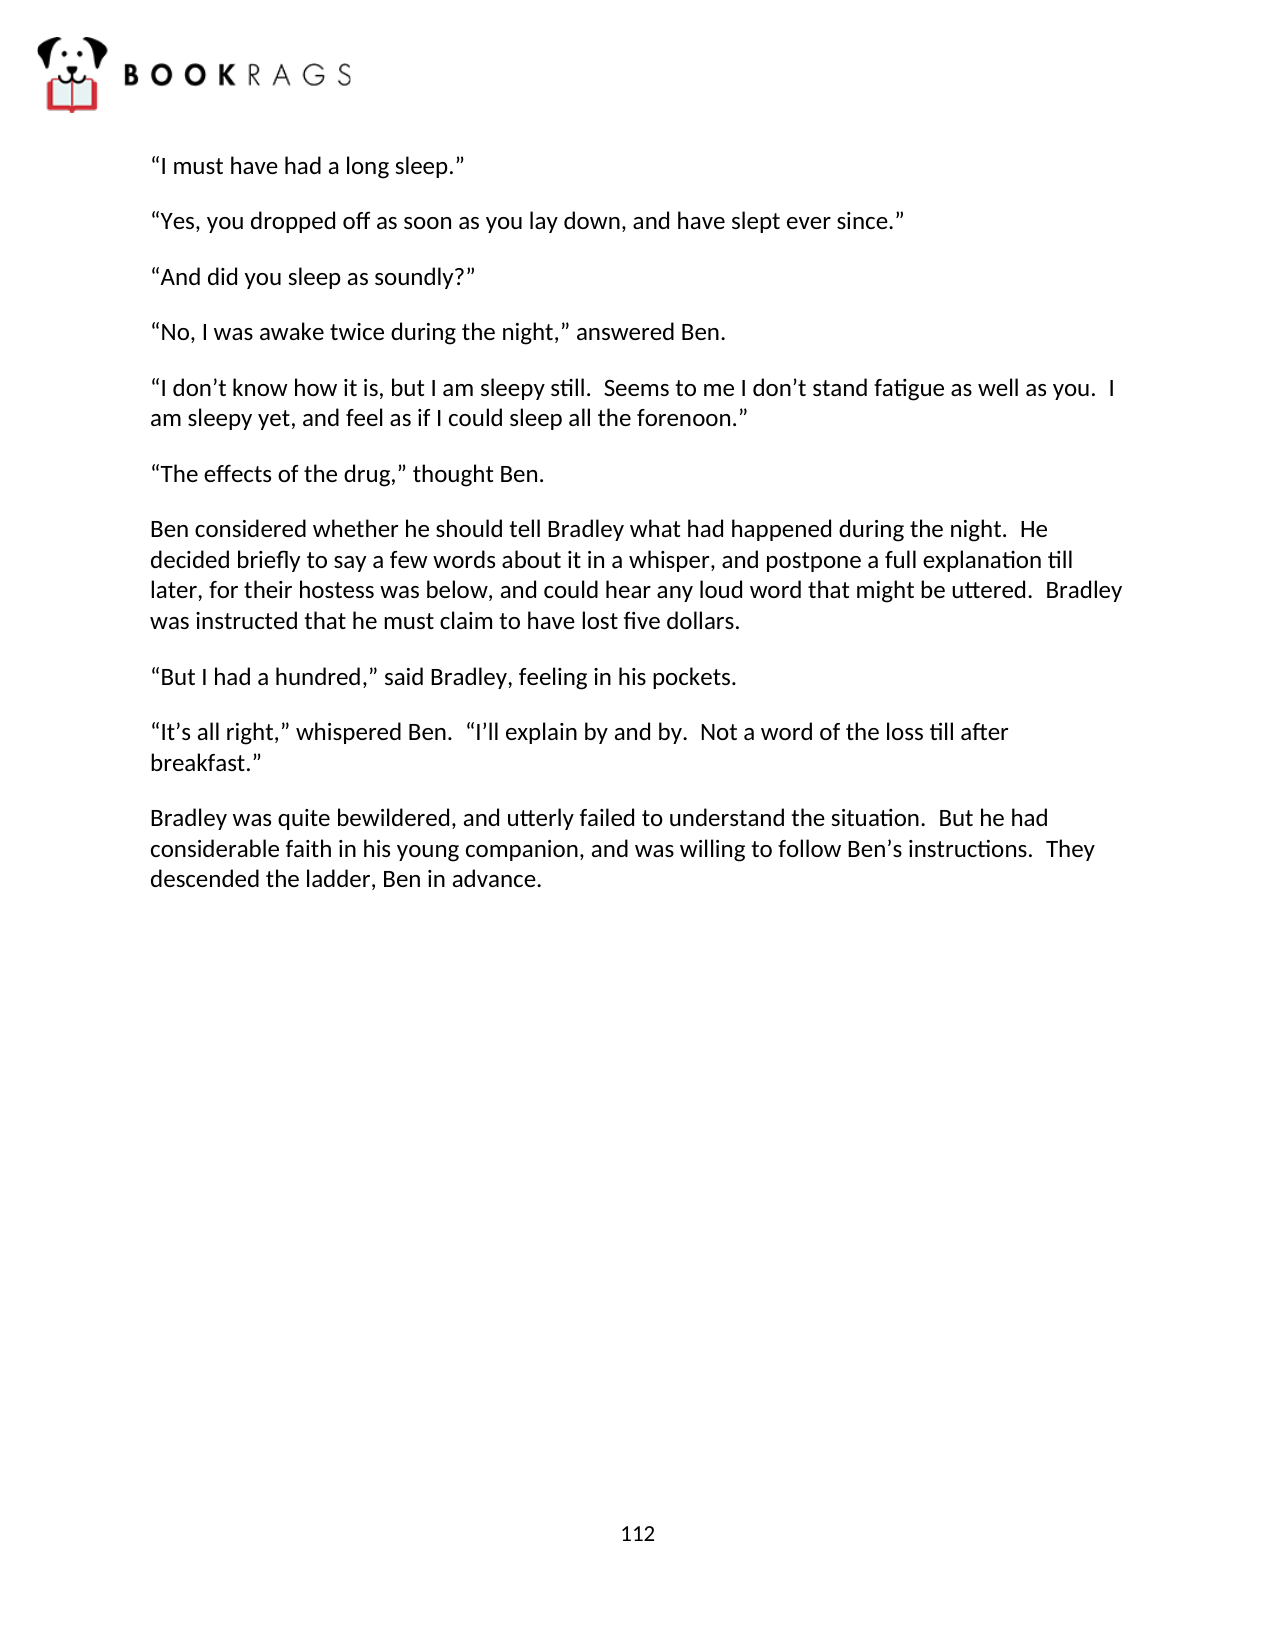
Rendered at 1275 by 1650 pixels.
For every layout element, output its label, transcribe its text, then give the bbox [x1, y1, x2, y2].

text “Yes, you dropped off as soon as you lay down, and have slept ever since.” [150, 206, 1125, 236]
text Ben considered whether he should tell Bradley what had happened during the night. He decided briefly to say a few words about it in a whisper, and postpone a full explanation till later, for their hostess was below, and could hear any loud word that might be uttered. Bradley was instructed that he must claim to have lost five dollars. [150, 514, 1125, 636]
text “No, I was awake twice during the night,” answered Ben. [150, 317, 1125, 347]
text “And did you sleep as soundly?” [150, 261, 1125, 292]
text “But I had a hundred,” said Bradley, feeling in his pockets. [150, 661, 1125, 691]
text Bradley was quite bewildered, and utterly failed to understand the situation. But he had considerable faith in his young companion, and was willing to follow Ben’s instructions. They descended the ladder, Ben in advance. [150, 802, 1125, 894]
text “I don’t know how it is, but I am sleepy still. Seems to me I don’t stand fatigue as well as you. I am sleepy yet, and feel as if I could sleep all the forenoon.” [150, 372, 1125, 433]
text “The effects of the drug,” thought Ben. [150, 458, 1125, 489]
picture [37, 37, 351, 113]
text “It’s all right,” whispered Ben. “I’ll explain by and by. Not a word of the loss till after breakfast.” [150, 716, 1125, 777]
text “I must have had a long sleep.” [150, 150, 1125, 181]
